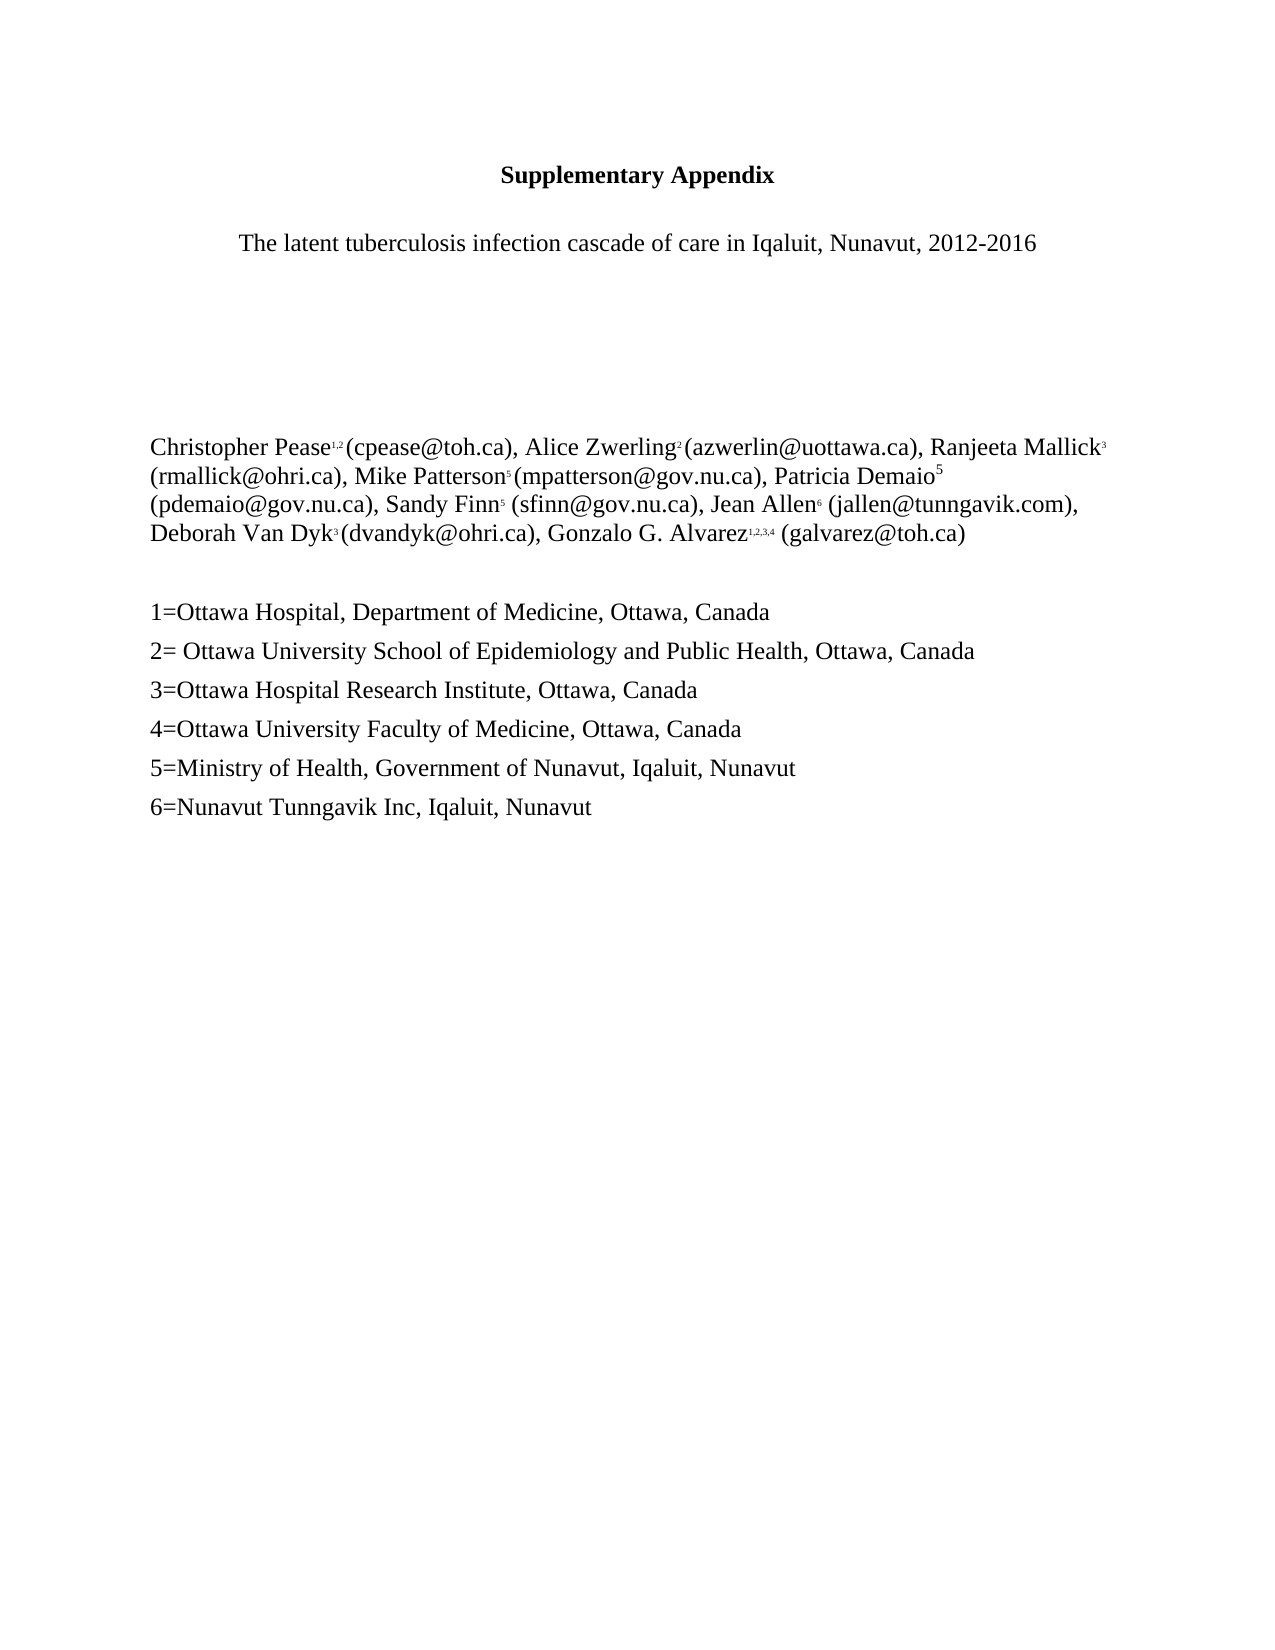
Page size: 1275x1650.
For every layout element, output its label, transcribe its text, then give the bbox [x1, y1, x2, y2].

text The latent tuberculosis infection cascade of care in Iqaluit, Nunavut, 2012-2016 [150, 228, 1125, 257]
text 6=Nunavut Tunngavik Inc, Iqaluit, Nunavut [150, 792, 1125, 821]
text 5=Ministry of Health, Government of Nunavut, Iqaluit, Nunavut [150, 753, 1125, 782]
text 3=Ottawa Hospital Research Institute, Ottawa, Canada [150, 675, 1125, 704]
text 2= Ottawa University School of Epidemiology and Public Health, Ottawa, Canada [150, 636, 1125, 664]
text Supplementary Appendix [150, 160, 1125, 189]
text Christopher Pease1,2 (cpease@toh.ca), Alice Zwerling2 (azwerlin@uottawa.ca), Ranjeeta Mallick3 (rmallick@ohri.ca), Mike Patterson5 (mpatterson@gov.nu.ca), Patricia Demaio5 (pdemaio@gov.nu.ca), Sandy Finn5 (sfinn@gov.nu.ca), Jean Allen6 (jallen@tunngavik.com), Deborah Van Dyk3 (dvandyk@ohri.ca), Gonzalo G. Alvarez1,2,3,4 (galvarez@toh.ca) [150, 432, 1125, 547]
text 1=Ottawa Hospital, Department of Medicine, Ottawa, Canada [150, 597, 1125, 625]
text 4=Ottawa University Faculty of Medicine, Ottawa, Canada [150, 714, 1125, 743]
